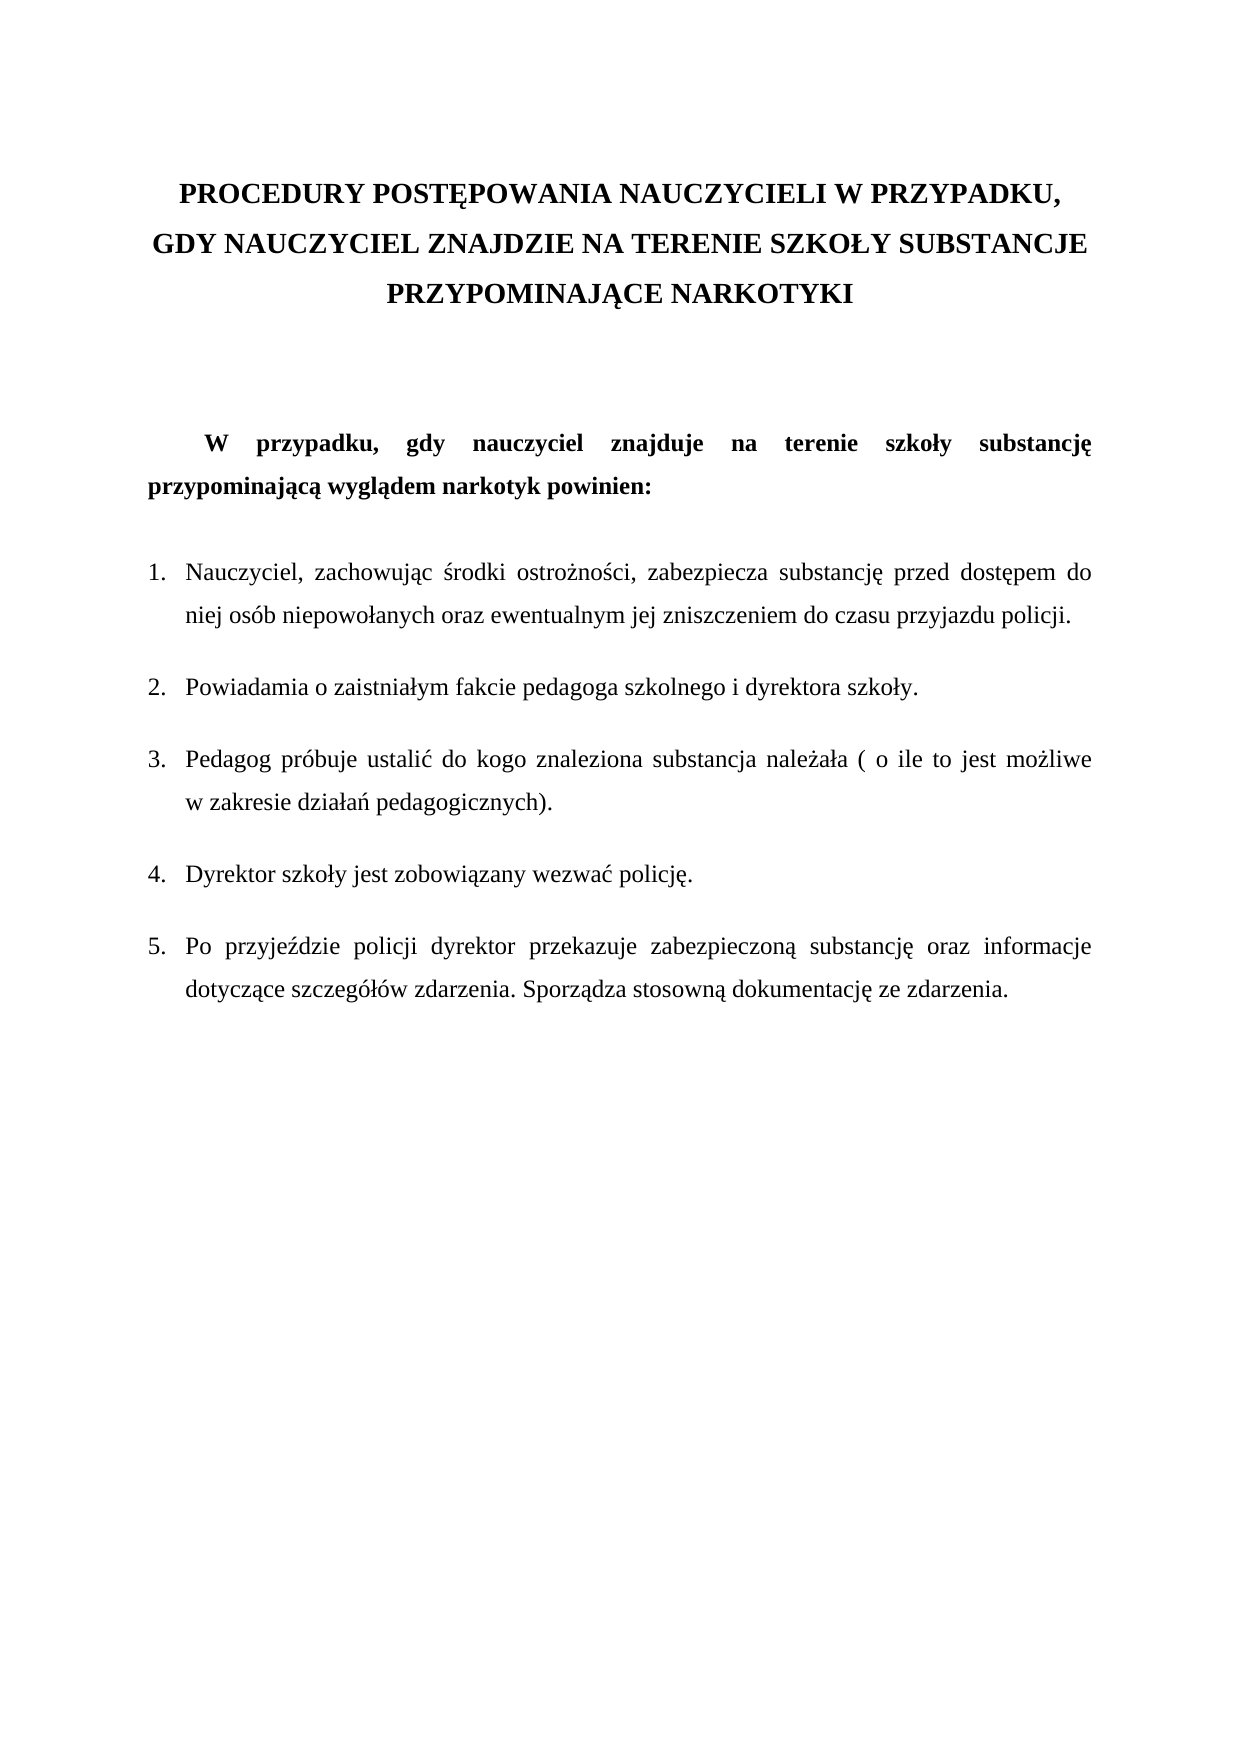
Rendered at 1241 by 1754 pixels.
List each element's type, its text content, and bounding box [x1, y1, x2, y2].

list Pedagog próbuje ustalić do kogo znaleziona substancja należała ( o ile to jest możliwe w zakresie działań pedagogicznych). [148, 744, 1093, 816]
list Dyrektor szkoły jest zobowiązany wezwać policję. [148, 859, 1093, 888]
text W przypadku, gdy nauczyciel znajduje na terenie szkoły substancję przypominającą wyglądem narkotyk powinien: [148, 428, 1093, 499]
text PROCEDURY POSTĘPOWANIA NAUCZYCIELI W PRZYPADKU, GDY NAUCZYCIEL ZNAJDZIE NA TERENIE SZKOŁY SUBSTANCJE PRZYPOMINAJĄCE NARKOTYKI [148, 176, 1093, 310]
list Powiadamia o zaistniałym fakcie pedagoga szkolnego i dyrektora szkoły. [148, 672, 1093, 701]
list Po przyjeździe policji dyrektor przekazuje zabezpieczoną substancję oraz informacje dotyczące szczegółów zdarzenia. Sporządza stosowną dokumentację ze zdarzenia. [148, 931, 1093, 1003]
list Nauczyciel, zachowując środki ostrożności, zabezpiecza substancję przed dostępem do niej osób niepowołanych oraz ewentualnym jej zniszczeniem do czasu przyjazdu policji. [148, 557, 1093, 629]
